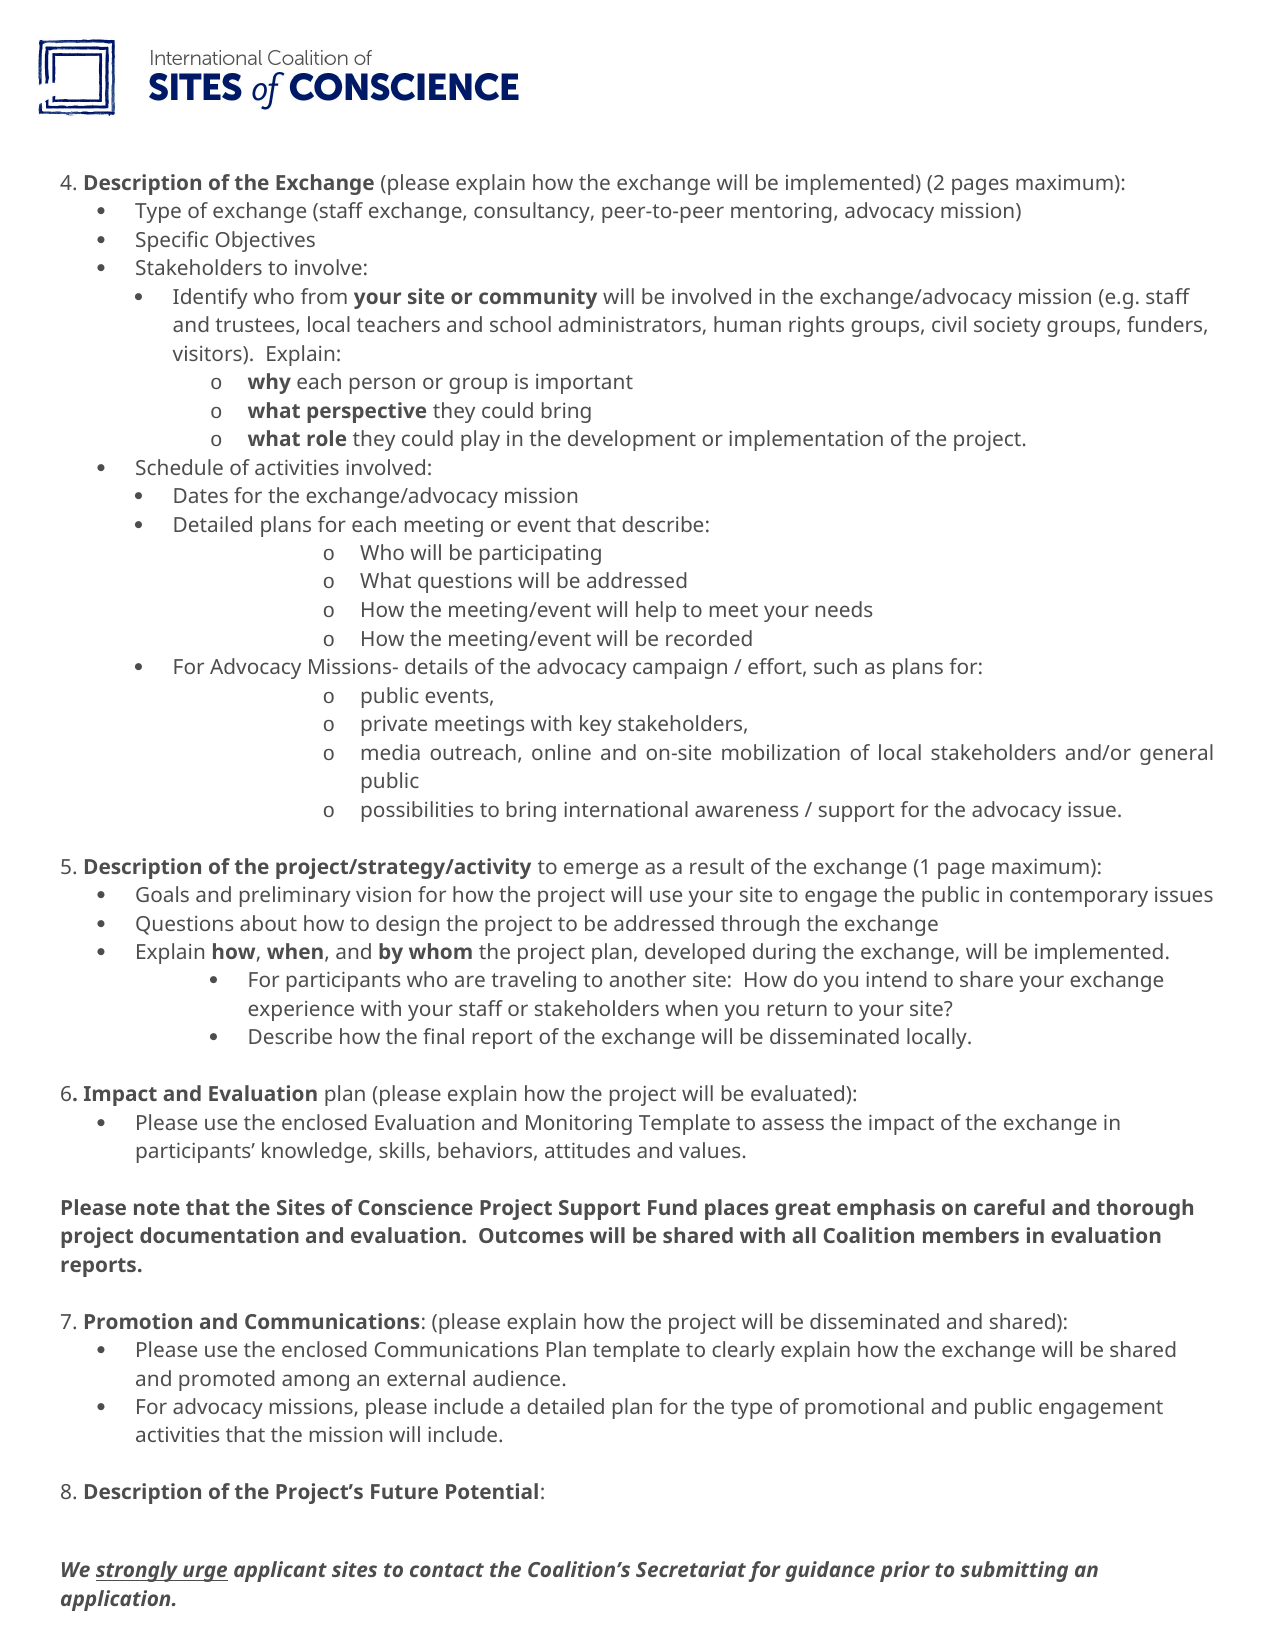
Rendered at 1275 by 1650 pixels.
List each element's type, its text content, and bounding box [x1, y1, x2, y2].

list Type of exchange (staff exchange, consultancy, peer-to-peer mentoring, advocacy mission) [97, 197, 1215, 225]
list Explain how, when, and by whom the project plan, developed during the exchange, will be implemented. [97, 937, 1215, 966]
text 8. Description of the Project’s Future Potential: [60, 1477, 1215, 1506]
list Dates for the exchange/advocacy mission [135, 481, 1215, 510]
list what perspective they could bring [210, 396, 1215, 424]
list For participants who are traveling to another site: How do you intend to share your exchange experience with your staff or stakeholders when you return to your site? [210, 966, 1215, 1022]
list What questions will be addressed [322, 567, 1215, 595]
list For Advocacy Missions- details of the advocacy campaign / effort, such as plans for: [135, 652, 1215, 681]
list why each person or group is important [210, 367, 1215, 396]
list private meetings with key stakeholders, [322, 709, 1215, 738]
list Who will be participating [322, 538, 1215, 567]
list Specific Objectives [97, 225, 1215, 253]
list what role they could play in the development or implementation of the project. [210, 424, 1215, 453]
list Identify who from your site or community will be involved in the exchange/advocacy mission (e.g. staff and trustees, local teachers and school administrators, human rights groups, civil society groups, funders, visitors). Explain: [135, 282, 1215, 367]
list Stakeholders to involve: [97, 253, 1215, 282]
list public events, [322, 681, 1215, 709]
list How the meeting/event will help to meet your needs [322, 595, 1215, 624]
list media outreach, online and on-site mobilization of local stakeholders and/or general public [322, 738, 1215, 795]
text 6. Impact and Evaluation plan (please explain how the project will be evaluated): [60, 1079, 1215, 1108]
list Please use the enclosed Communications Plan template to clearly explain how the exchange will be shared and promoted among an external audience. [97, 1335, 1215, 1392]
list Goals and preliminary vision for how the project will use your site to engage the public in contemporary issues [97, 880, 1215, 909]
text 5. Description of the project/strategy/activity to emerge as a result of the exchange (1 page maximum): [60, 852, 1215, 880]
text Please note that the Sites of Conscience Project Support Fund places great emphasis on careful and thorough project documentation and evaluation. Outcomes will be shared with all Coalition members in evaluation reports. [60, 1193, 1215, 1278]
picture [37, 37, 519, 118]
list How the meeting/event will be recorded [322, 624, 1215, 652]
text 4. Description of the Exchange (please explain how the exchange will be implemented) (2 pages maximum): [60, 168, 1215, 197]
list Detailed plans for each meeting or event that describe: [135, 510, 1215, 538]
list Questions about how to design the project to be addressed through the exchange [97, 909, 1215, 937]
list Schedule of activities involved: [97, 453, 1215, 481]
list Describe how the final report of the exchange will be disseminated locally. [210, 1022, 1215, 1051]
text 7. Promotion and Communications: (please explain how the project will be disseminated and shared): [60, 1307, 1215, 1335]
list For advocacy missions, please include a detailed plan for the type of promotional and public engagement activities that the mission will include. [97, 1392, 1215, 1449]
list Please use the enclosed Evaluation and Monitoring Template to assess the impact of the exchange in participants’ knowledge, skills, behaviors, attitudes and values. [97, 1108, 1215, 1164]
list possibilities to bring international awareness / support for the advocacy issue. [322, 795, 1215, 823]
